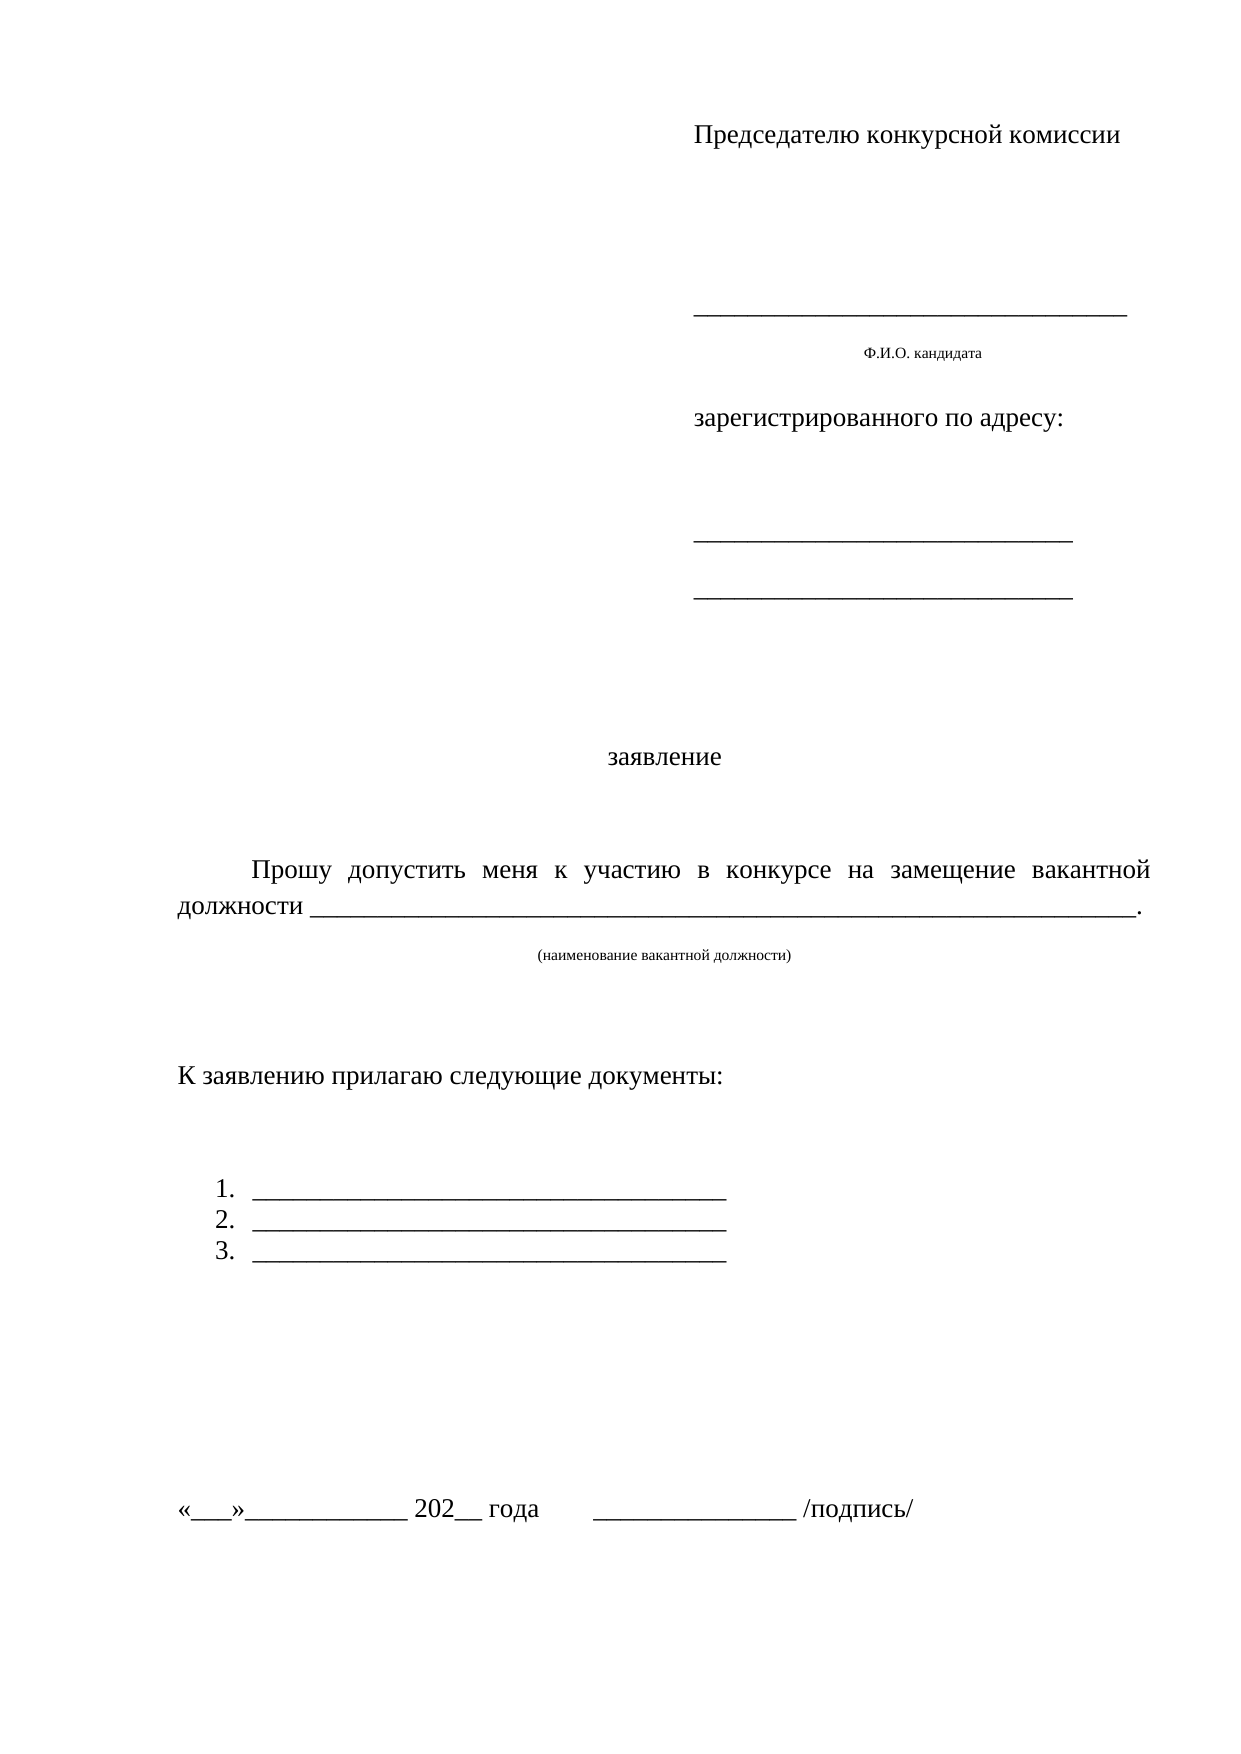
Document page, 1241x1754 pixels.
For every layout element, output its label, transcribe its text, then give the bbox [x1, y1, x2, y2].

text К заявлению прилагаю следующие документы: [177, 1059, 1152, 1090]
text ____________________________ [693, 571, 1152, 602]
text ________________________________ [693, 288, 1152, 319]
list ___________________________________ [215, 1203, 1152, 1234]
list ___________________________________ [215, 1172, 1152, 1203]
text Прошу допустить меня к участию в конкурсе на замещение вакантной должности _____________________________________________________________. [177, 853, 1152, 920]
text Ф.И.О. кандидата [693, 344, 1152, 376]
text «___»____________ 202__ года _______________ /подпись/ [177, 1492, 1152, 1523]
text ____________________________ [693, 514, 1152, 545]
text заявление [177, 740, 1152, 771]
text (наименование вакантной должности) [177, 946, 1152, 977]
text Председателю конкурсной комиссии [693, 118, 1152, 149]
list ___________________________________ [215, 1234, 1152, 1265]
text зарегистрированного по адресу: [693, 401, 1152, 432]
